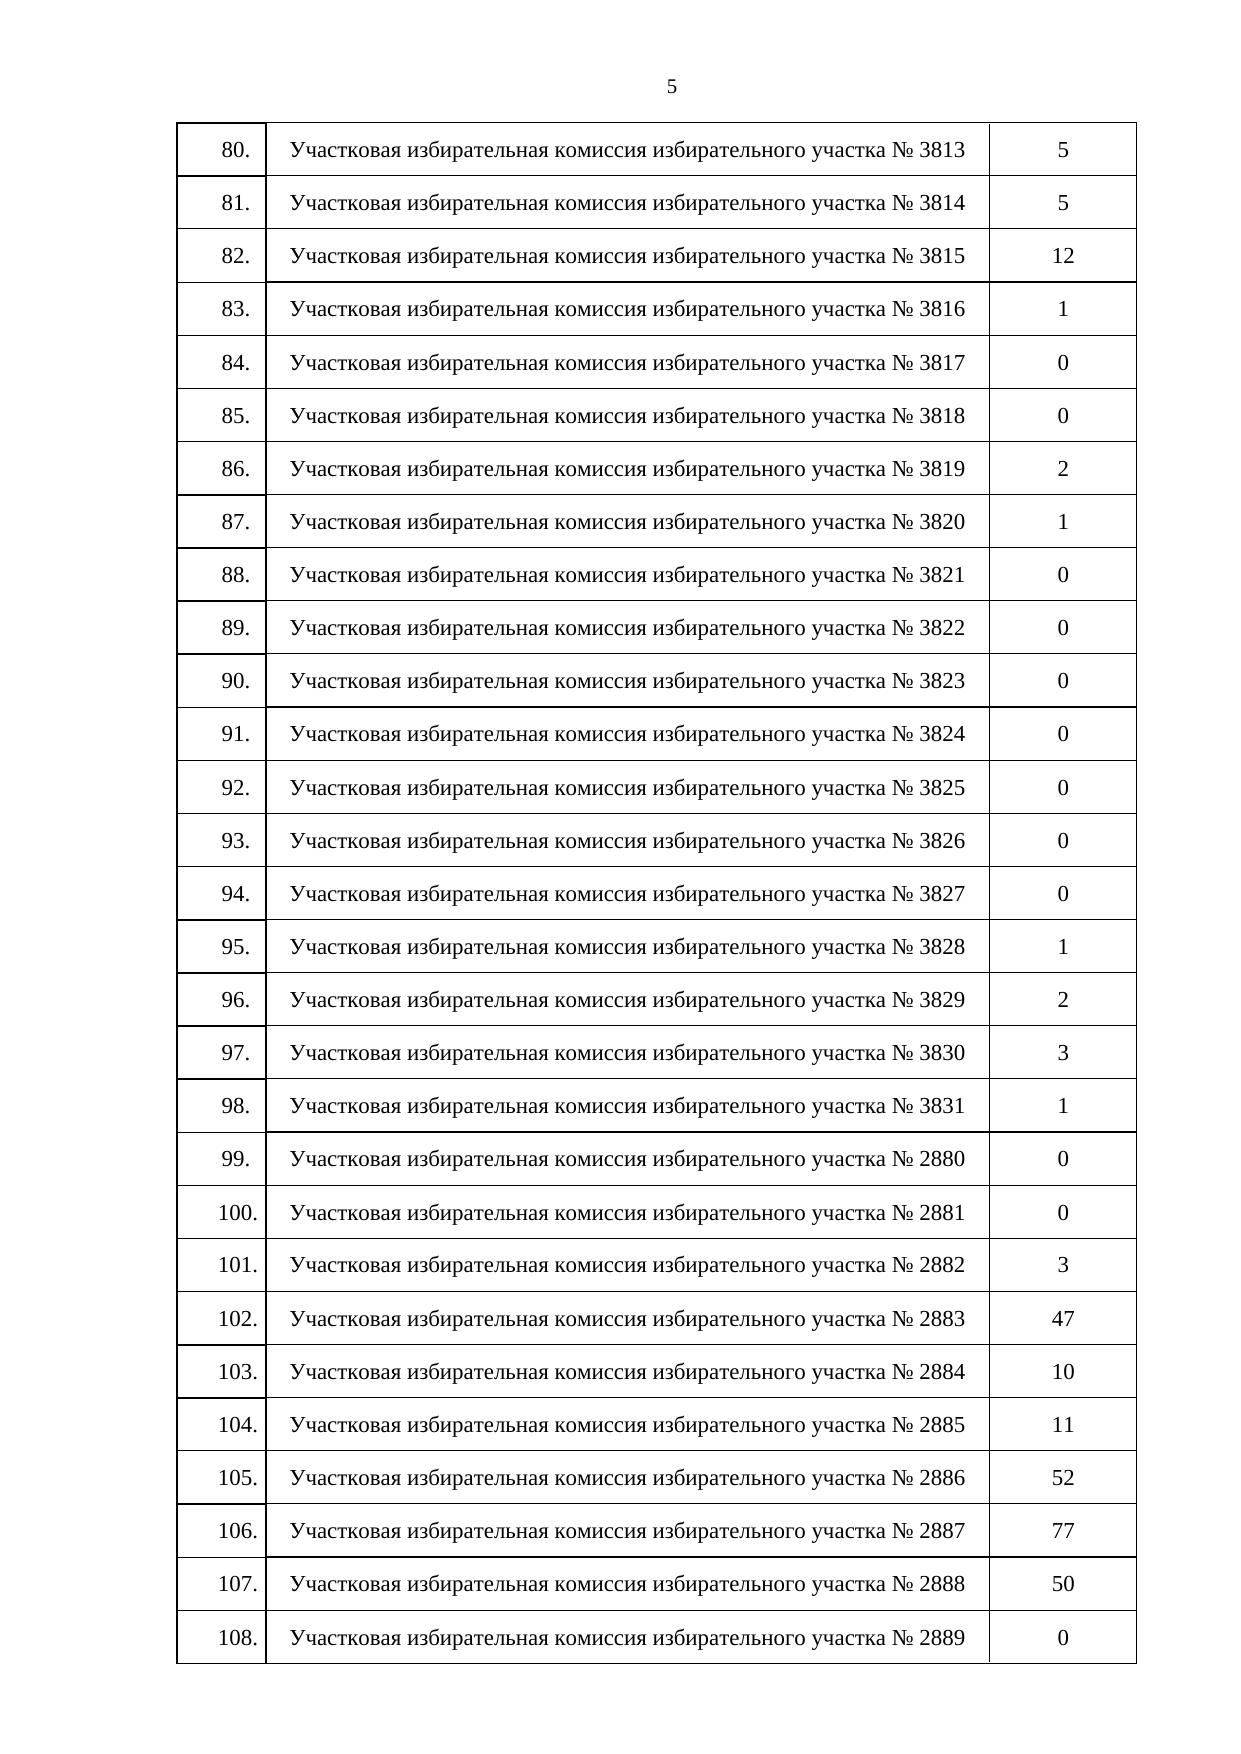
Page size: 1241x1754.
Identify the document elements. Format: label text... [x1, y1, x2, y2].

table_cell [178, 1611, 265, 1663]
table_cell 5 [990, 123, 1136, 175]
table_cell Участковая избирательная комиссия избирательного участка № 2887 [267, 1504, 989, 1556]
table_cell [178, 1239, 265, 1291]
table_cell Участковая избирательная комиссия избирательного участка № 2880 [267, 1133, 989, 1184]
table_cell Участковая избирательная комиссия избирательного участка № 3820 [267, 495, 989, 547]
table_cell 50 [990, 1558, 1136, 1609]
table_cell 0 [990, 389, 1136, 441]
table_cell Участковая избирательная комиссия избирательного участка № 3815 [267, 229, 989, 281]
table_cell [178, 1505, 265, 1556]
table_cell Участковая избирательная комиссия избирательного участка № 2889 [267, 1611, 989, 1663]
table_cell Участковая избирательная комиссия избирательного участка № 3830 [267, 1026, 989, 1078]
table_cell Участковая избирательная комиссия избирательного участка № 3826 [267, 814, 989, 866]
table_cell Участковая избирательная комиссия избирательного участка № 3827 [267, 867, 989, 919]
table_cell 0 [990, 761, 1136, 813]
table_cell 5 [990, 176, 1136, 228]
table_cell Участковая избирательная комиссия избирательного участка № 3829 [267, 973, 989, 1025]
table_cell Участковая избирательная комиссия избирательного участка № 2881 [267, 1186, 989, 1238]
table_cell Участковая избирательная комиссия избирательного участка № 3823 [267, 654, 989, 706]
table_cell 52 [990, 1451, 1136, 1503]
table_cell [178, 442, 265, 494]
table_cell Участковая избирательная комиссия избирательного участка № 3817 [267, 336, 989, 388]
table_cell [178, 336, 265, 388]
table_cell 0 [990, 867, 1136, 919]
table_cell [178, 602, 265, 653]
table_cell 0 [990, 814, 1136, 866]
table_cell 3 [990, 1239, 1136, 1291]
table_cell [178, 761, 265, 813]
table_cell 1 [990, 283, 1136, 334]
table_cell [178, 177, 265, 228]
table_cell Участковая избирательная комиссия избирательного участка № 2886 [267, 1451, 989, 1503]
table_cell Участковая избирательная комиссия избирательного участка № 2883 [267, 1292, 989, 1344]
table_cell 0 [990, 601, 1136, 653]
table_cell [178, 921, 265, 972]
table_cell [178, 867, 265, 919]
table_cell Участковая избирательная комиссия избирательного участка № 3825 [267, 761, 989, 813]
table_cell 3 [990, 1026, 1136, 1078]
table_cell [178, 1080, 265, 1131]
table_cell [178, 1451, 265, 1503]
table_cell 77 [990, 1504, 1136, 1556]
table_cell Участковая избирательная комиссия избирательного участка № 3822 [267, 601, 989, 653]
table_cell [178, 1133, 265, 1184]
table_cell [178, 229, 265, 281]
table_cell [178, 1399, 265, 1450]
table_cell 0 [990, 708, 1136, 759]
table_cell Участковая избирательная комиссия избирательного участка № 3828 [267, 920, 989, 972]
table_cell Участковая избирательная комиссия избирательного участка № 2882 [267, 1239, 989, 1291]
table_cell [178, 1292, 265, 1344]
table_cell [178, 814, 265, 866]
table_cell 1 [990, 920, 1136, 972]
table_cell [178, 124, 265, 175]
table_cell 0 [990, 548, 1136, 600]
table_cell [178, 283, 265, 334]
table_cell Участковая избирательная комиссия избирательного участка № 2884 [267, 1345, 989, 1397]
table_cell Участковая избирательная комиссия избирательного участка № 3821 [267, 548, 989, 600]
table_cell 0 [990, 336, 1136, 388]
table_cell 0 [990, 1133, 1136, 1184]
table_cell Участковая избирательная комиссия избирательного участка № 3814 [267, 176, 989, 228]
table_cell [178, 496, 265, 547]
table_cell 0 [989, 1611, 1136, 1663]
table_cell Участковая избирательная комиссия избирательного участка № 2885 [267, 1398, 989, 1450]
table_cell Участковая избирательная комиссия избирательного участка № 3813 [267, 123, 989, 175]
table_cell Участковая избирательная комиссия избирательного участка № 3824 [267, 708, 989, 759]
table_cell 0 [990, 654, 1136, 706]
table_cell [178, 1027, 265, 1078]
table_cell 47 [990, 1292, 1136, 1344]
table_cell [178, 655, 265, 706]
table_cell 0 [990, 1186, 1136, 1238]
table_cell 10 [990, 1345, 1136, 1397]
table_cell [178, 389, 265, 441]
table_cell Участковая избирательная комиссия избирательного участка № 3816 [267, 283, 989, 334]
table_cell Участковая избирательная комиссия избирательного участка № 3818 [267, 389, 989, 441]
table_cell Участковая избирательная комиссия избирательного участка № 3819 [267, 442, 989, 494]
table_cell [178, 1186, 265, 1238]
table_cell 1 [990, 1079, 1136, 1131]
table_cell Участковая избирательная комиссия избирательного участка № 3831 [267, 1079, 989, 1131]
table_cell [178, 549, 265, 600]
table_cell [178, 974, 265, 1025]
table_cell 2 [990, 973, 1136, 1025]
table_cell [178, 1346, 265, 1397]
table_cell 2 [990, 442, 1136, 494]
table_cell 11 [990, 1398, 1136, 1450]
table_cell [178, 708, 265, 759]
table_cell 12 [990, 229, 1136, 281]
table_cell [178, 1558, 265, 1609]
table_cell Участковая избирательная комиссия избирательного участка № 2888 [267, 1558, 989, 1609]
table_cell 1 [990, 495, 1136, 547]
